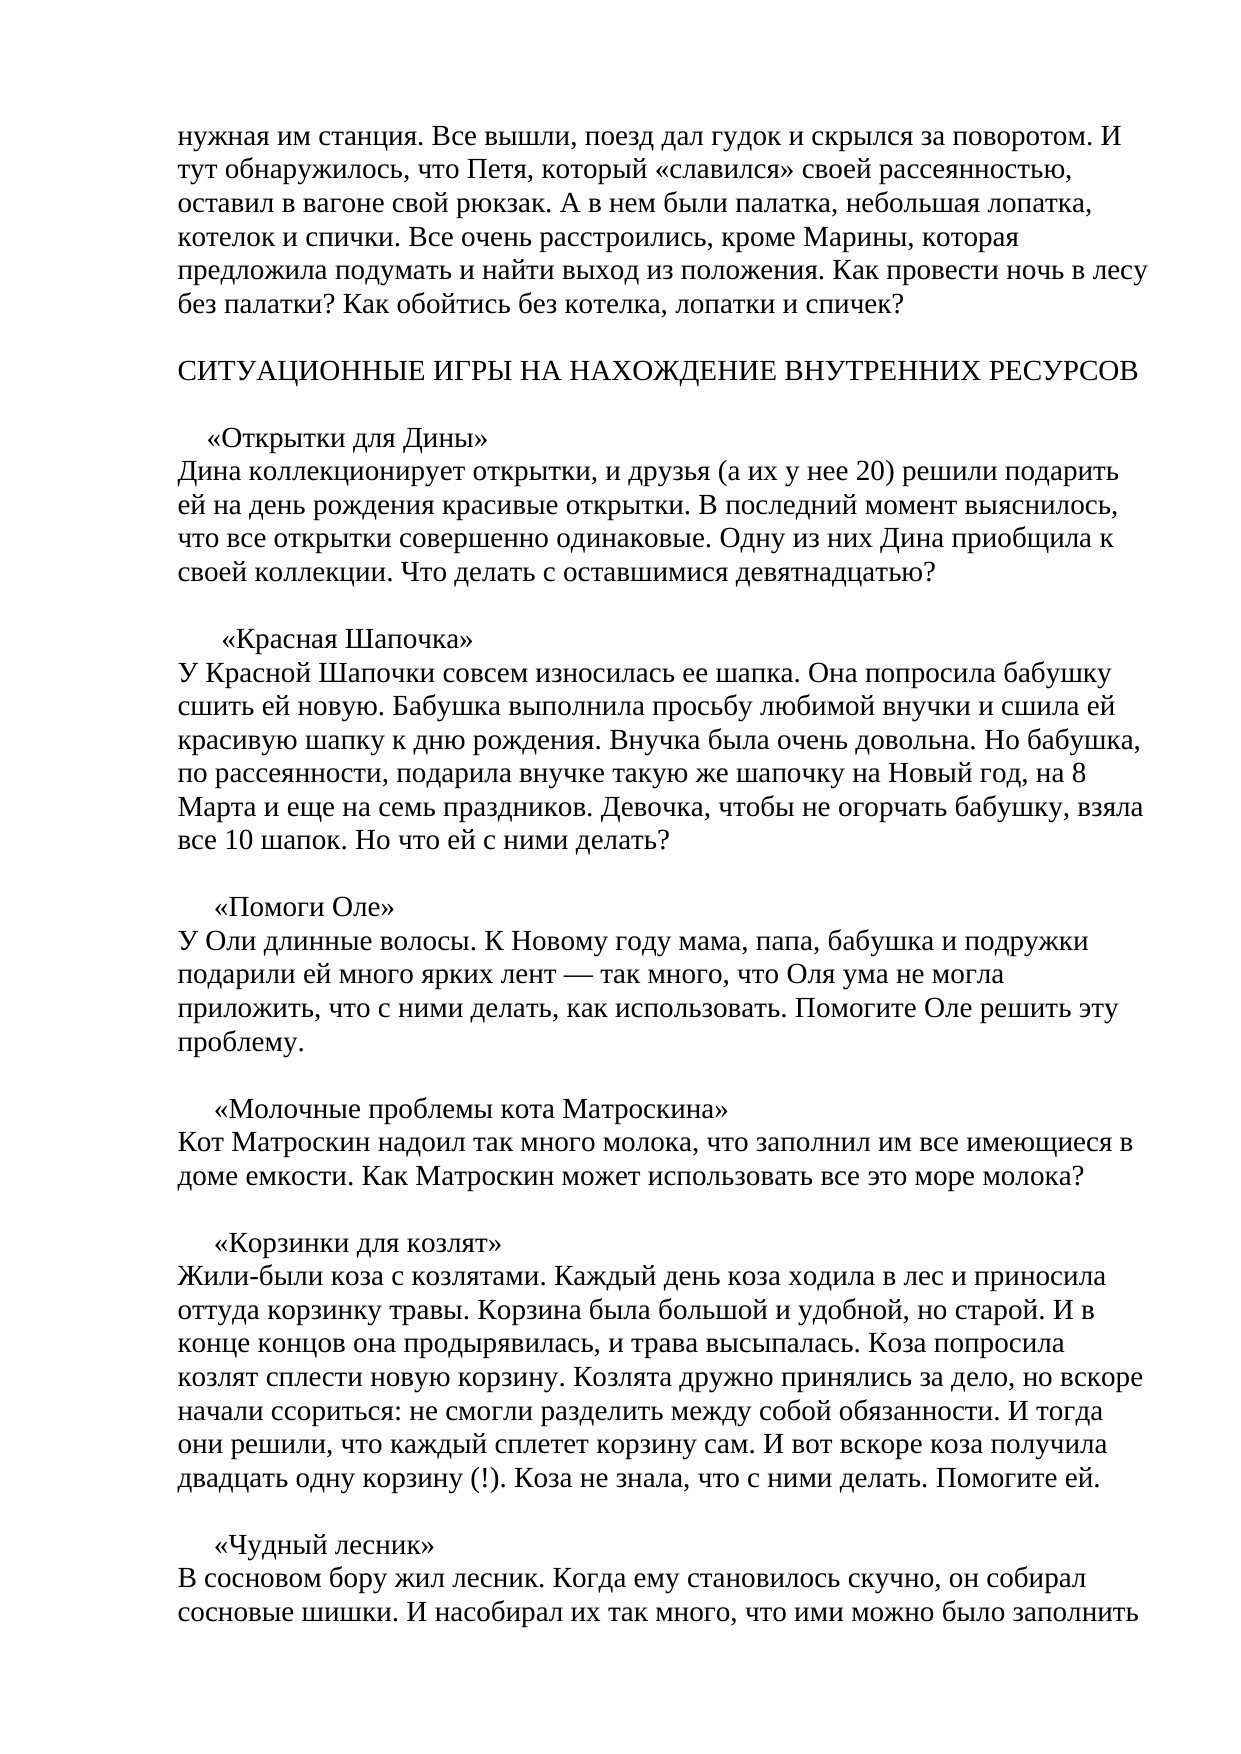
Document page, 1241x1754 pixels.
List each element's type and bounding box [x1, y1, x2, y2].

text [177, 118, 1152, 1627]
